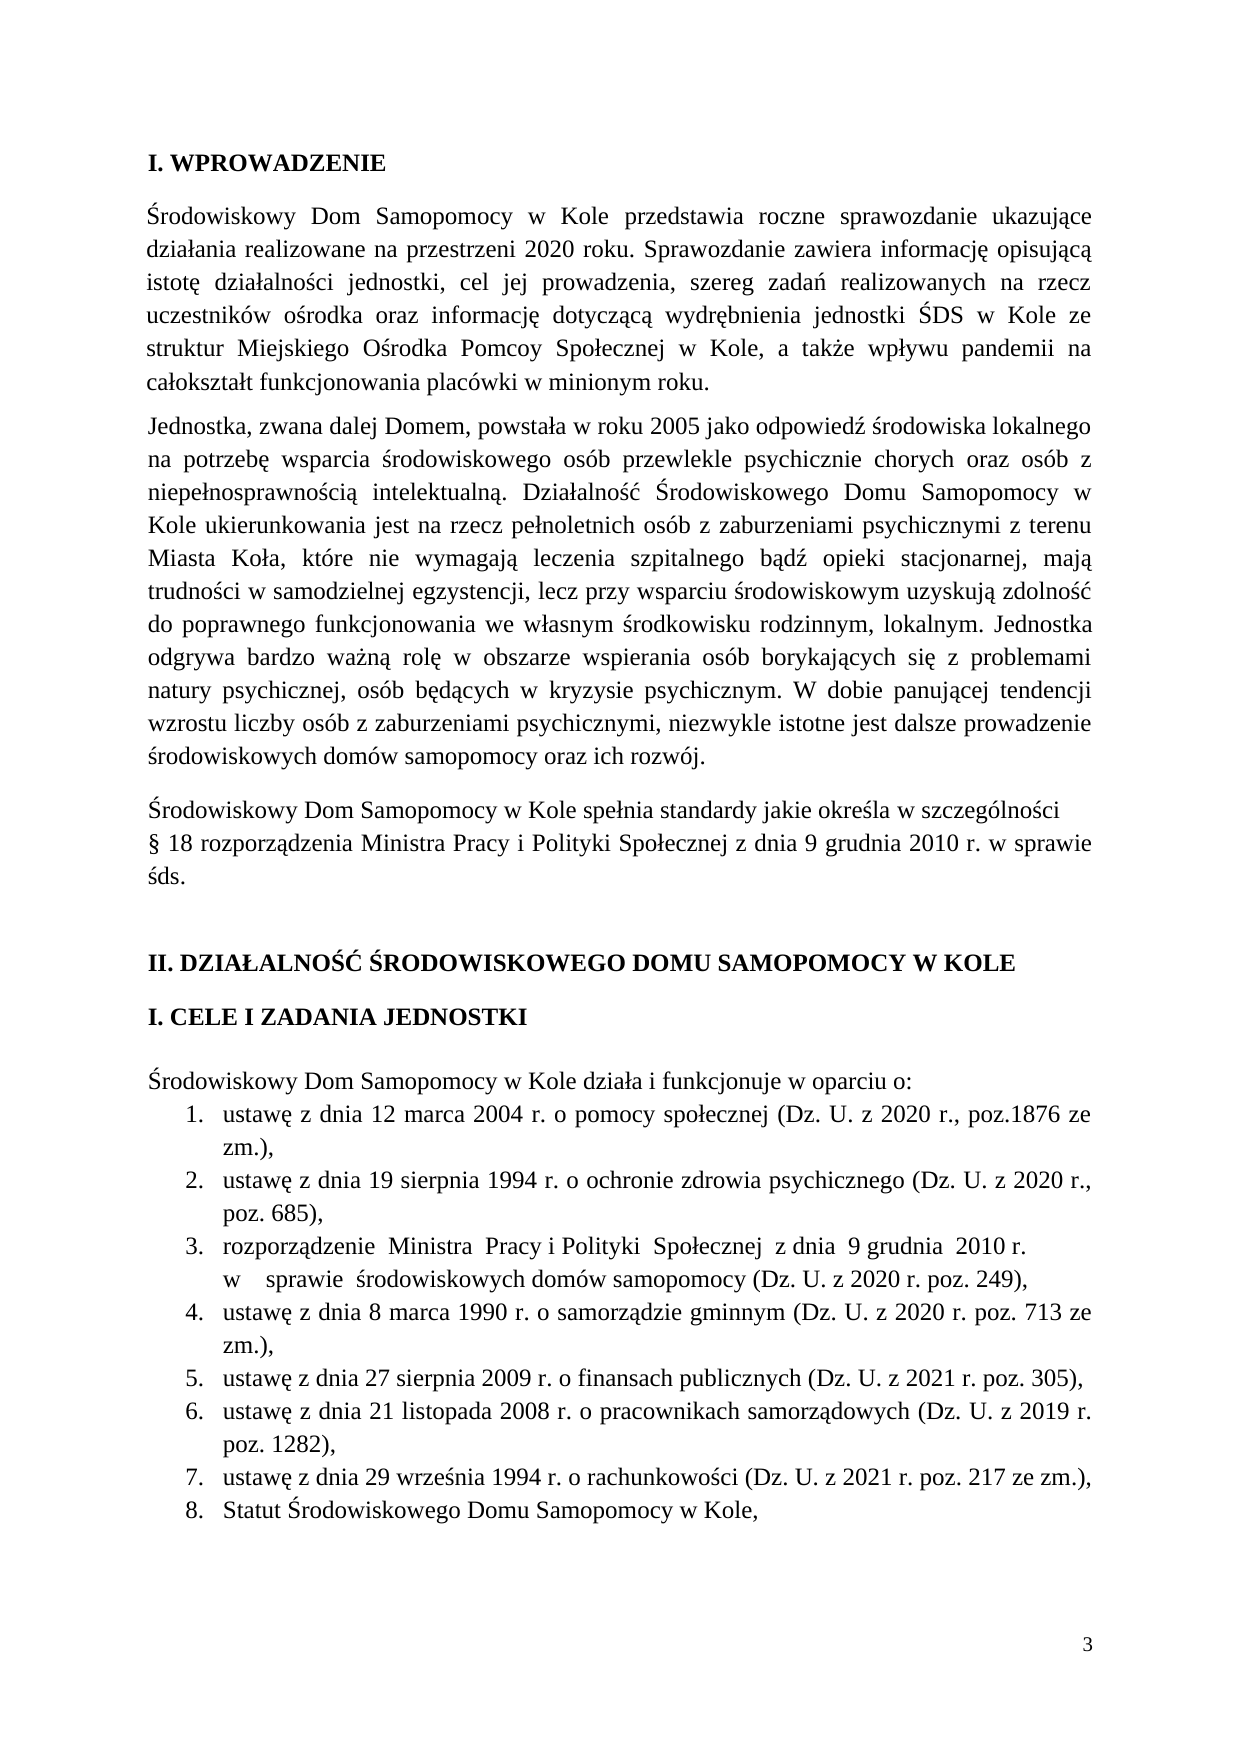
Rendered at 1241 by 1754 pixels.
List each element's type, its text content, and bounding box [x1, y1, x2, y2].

list ustawę z dnia 12 marca 2004 r. o pomocy społecznej (Dz. U. z 2020 r., poz.1876 ze zm.), [185, 1099, 1093, 1161]
list ustawę z dnia 21 listopada 2008 r. o pracownikach samorządowych (Dz. U. z 2019 r. poz. 1282), [185, 1396, 1093, 1458]
text Środowiskowy Dom Samopomocy w Kole działa i funkcjonuje w oparciu o: [148, 1066, 1093, 1095]
list ustawę z dnia 27 sierpnia 2009 r. o finansach publicznych (Dz. U. z 2021 r. poz. 305), [185, 1363, 1093, 1392]
list w sprawie środowiskowych domów samopomocy (Dz. U. z 2020 r. poz. 249), [223, 1264, 1093, 1293]
list ustawę z dnia 29 września 1994 r. o rachunkowości (Dz. U. z 2021 r. poz. 217 ze zm.), [185, 1462, 1093, 1491]
list rozporządzenie Ministra Pracy i Polityki Społecznej z dnia 9 grudnia 2010 r. [185, 1231, 1093, 1260]
text § 18 rozporządzenia Ministra Pracy i Polityki Społecznej z dnia 9 grudnia 2010 r. w sprawie śds. [148, 828, 1093, 890]
text Środowiskowy Dom Samopomocy w Kole spełnia standardy jakie określa w szczególności [148, 795, 1093, 824]
text II. DZIAŁALNOŚĆ ŚRODOWISKOWEGO DOMU SAMOPOMOCY W KOLE [148, 948, 1093, 977]
text I. CELE I ZADANIA JEDNOSTKI [148, 1002, 1093, 1031]
list Statut Środowiskowego Domu Samopomocy w Kole, [185, 1495, 1093, 1524]
list ustawę z dnia 8 marca 1990 r. o samorządzie gminnym (Dz. U. z 2020 r. poz. 713 ze zm.), [185, 1297, 1093, 1359]
text Jednostka, zwana dalej Domem, powstała w roku 2005 jako odpowiedź środowiska lokalnego na potrzebę wsparcia środowiskowego osób przewlekle psychicznie chorych oraz osób z niepełnosprawnością intelektualną. Działalność Środowiskowego Domu Samopomocy w Kole ukierunkowania jest na rzecz pełnoletnich osób z zaburzeniami psychicznymi z terenu Miasta Koła, które nie wymagają leczenia szpitalnego bądź opieki stacjonarnej, mają trudności w samodzielnej egzystencji, lecz przy wsparciu środowiskowym uzyskują zdolność do poprawnego funkcjonowania we własnym środkowisku rodzinnym, lokalnym. Jednostka odgrywa bardzo ważną rolę w obszarze wspierania osób borykających się z problemami natury psychicznej, osób będących w kryzysie psychicznym. W dobie panującej tendencji wzrostu liczby osób z zaburzeniami psychicznymi, niezwykle istotne jest dalsze prowadzenie środowiskowych domów samopomocy oraz ich rozwój. [148, 411, 1093, 770]
text Środowiskowy Dom Samopomocy w Kole przedstawia roczne sprawozdanie ukazujące działania realizowane na przestrzeni 2020 roku. Sprawozdanie zawiera informację opisującą istotę działalności jednostki, cel jej prowadzenia, szereg zadań realizowanych na rzecz uczestników ośrodka oraz informację dotyczącą wydrębnienia jednostki ŚDS w Kole ze struktur Miejskiego Ośrodka Pomcoy Społecznej w Kole, a także wpływu pandemii na całokształt funkcjonowania placówki w minionym roku. [146, 201, 1092, 395]
list ustawę z dnia 19 sierpnia 1994 r. o ochronie zdrowia psychicznego (Dz. U. z 2020 r., poz. 685), [185, 1165, 1093, 1227]
text I. WPROWADZENIE [148, 148, 1093, 176]
